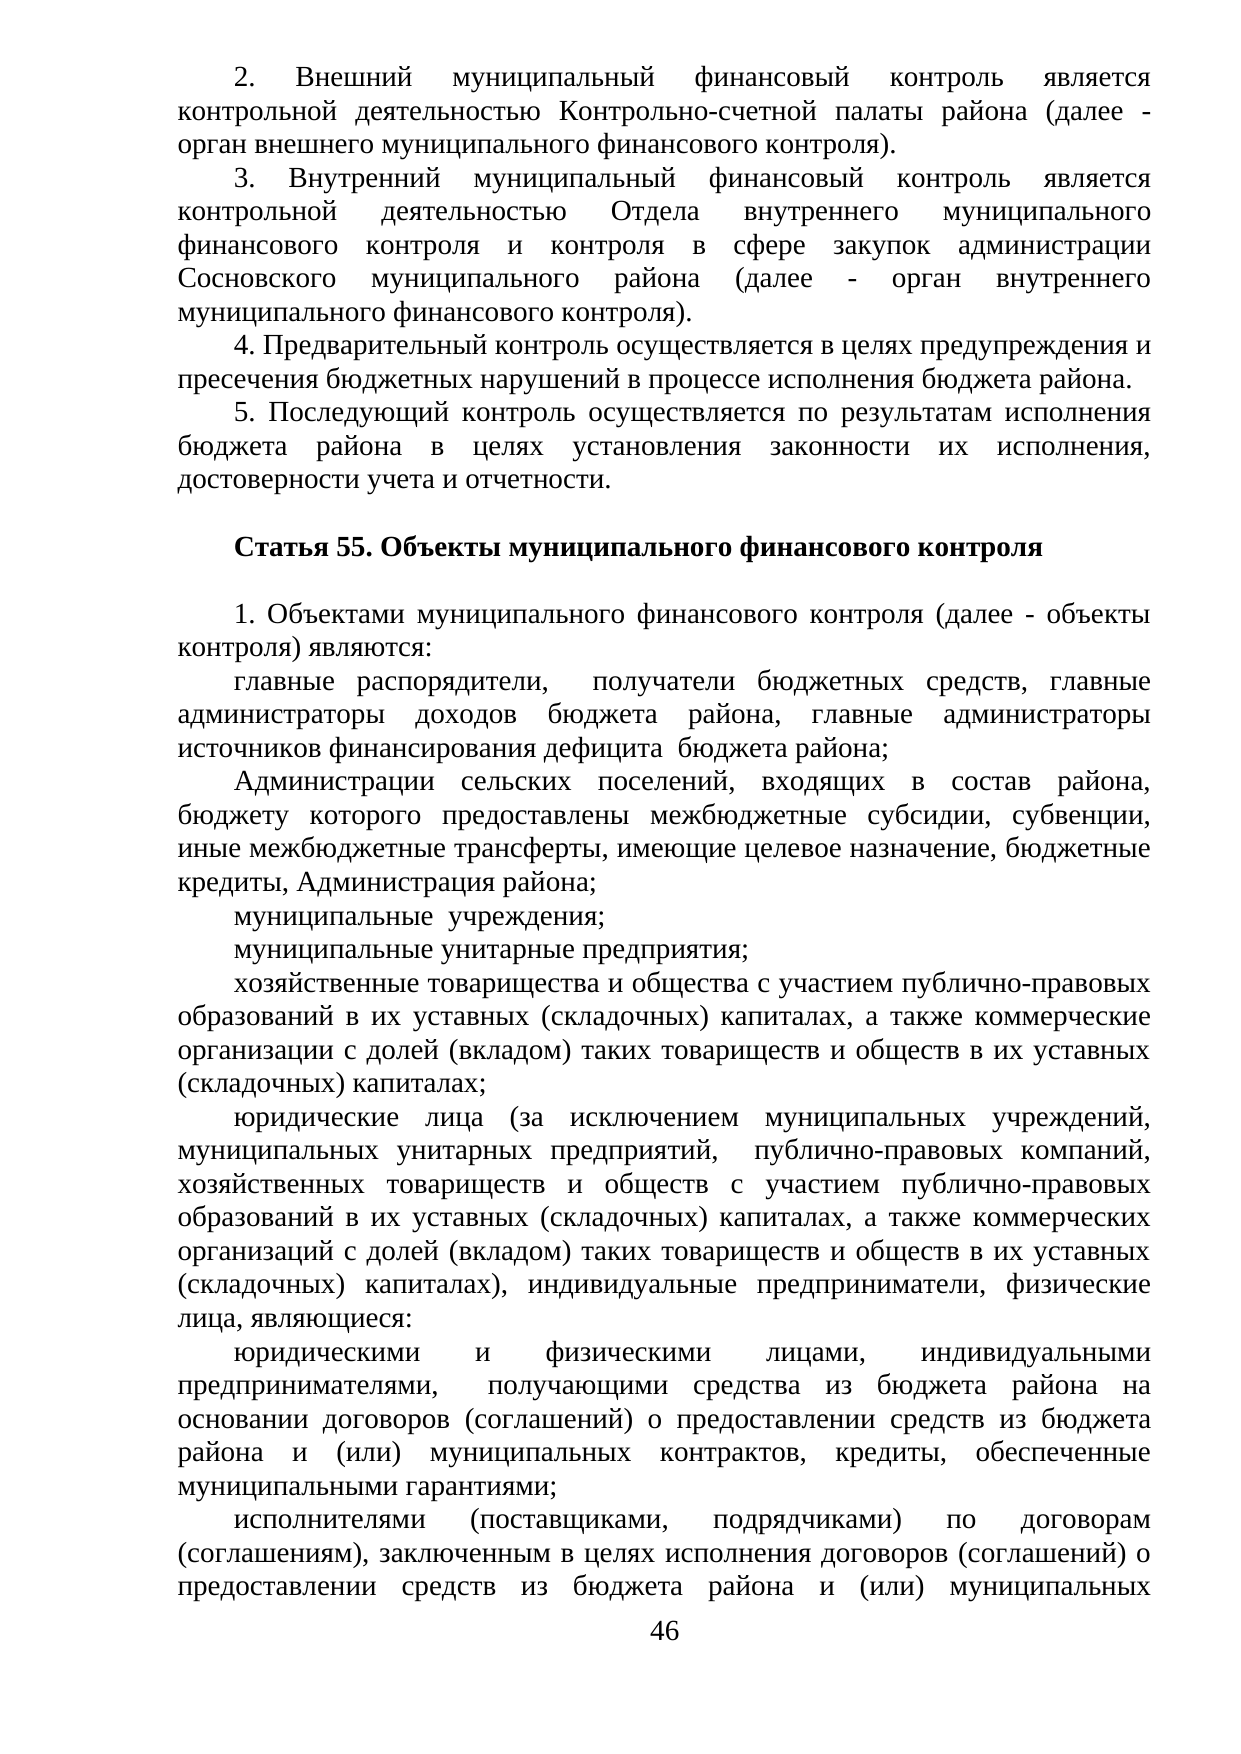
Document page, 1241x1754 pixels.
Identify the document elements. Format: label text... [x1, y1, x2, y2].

text 4. Предварительный контроль осуществляется в целях предупреждения и пресечения бюджетных нарушений в процессе исполнения бюджета района. [177, 327, 1152, 394]
text 3. Внутренний муниципальный финансовый контроль является контрольной деятельностью Отдела внутреннего муниципального финансового контроля и контроля в сфере закупок администрации Сосновского муниципального района (далее - орган внутреннего муниципального финансового контроля). [177, 160, 1152, 327]
text муниципальные учреждения; [177, 898, 1152, 931]
text 5. Последующий контроль осуществляется по результатам исполнения бюджета района в целях установления законности их исполнения, достоверности учета и отчетности. [177, 394, 1152, 495]
text главные распорядители, получатели бюджетных средств, главные администраторы доходов бюджета района, главные администраторы источников финансирования дефицита бюджета района; [177, 663, 1152, 763]
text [177, 1501, 1152, 1602]
text муниципальные унитарные предприятия; [177, 931, 1152, 965]
text 2. Внешний муниципальный финансовый контроль является контрольной деятельностью Контрольно-счетной палаты района (далее - орган внешнего муниципального финансового контроля). [177, 59, 1152, 160]
text юридические лица (за исключением муниципальных учреждений, муниципальных унитарных предприятий, публично-правовых компаний, хозяйственных товариществ и обществ с участием публично-правовых образований в их уставных (складочных) капиталах, а также коммерческих организаций с долей (вкладом) таких товариществ и обществ в их уставных (складочных) капиталах), индивидуальные предприниматели, физические лица, являющиеся: [177, 1099, 1152, 1334]
text Администрации сельских поселений, входящих в состав района, бюджету которого предоставлены межбюджетные субсидии, субвенции, иные межбюджетные трансферты, имеющие целевое назначение, бюджетные кредиты, Администрация района; [177, 763, 1152, 898]
text 1. Объектами муниципального финансового контроля (далее - объекты контроля) являются: [177, 596, 1152, 663]
text Статья 55. Объекты муниципального финансового контроля [177, 529, 1152, 562]
text хозяйственные товарищества и общества с участием публично-правовых образований в их уставных (складочных) капиталах, а также коммерческие организации с долей (вкладом) таких товариществ и обществ в их уставных (складочных) капиталах; [177, 965, 1152, 1099]
text юридическими и физическими лицами, индивидуальными предпринимателями, получающими средства из бюджета района на основании договоров (соглашений) о предоставлении средств из бюджета района и (или) муниципальных контрактов, кредиты, обеспеченные муниципальными гарантиями; [177, 1334, 1152, 1501]
